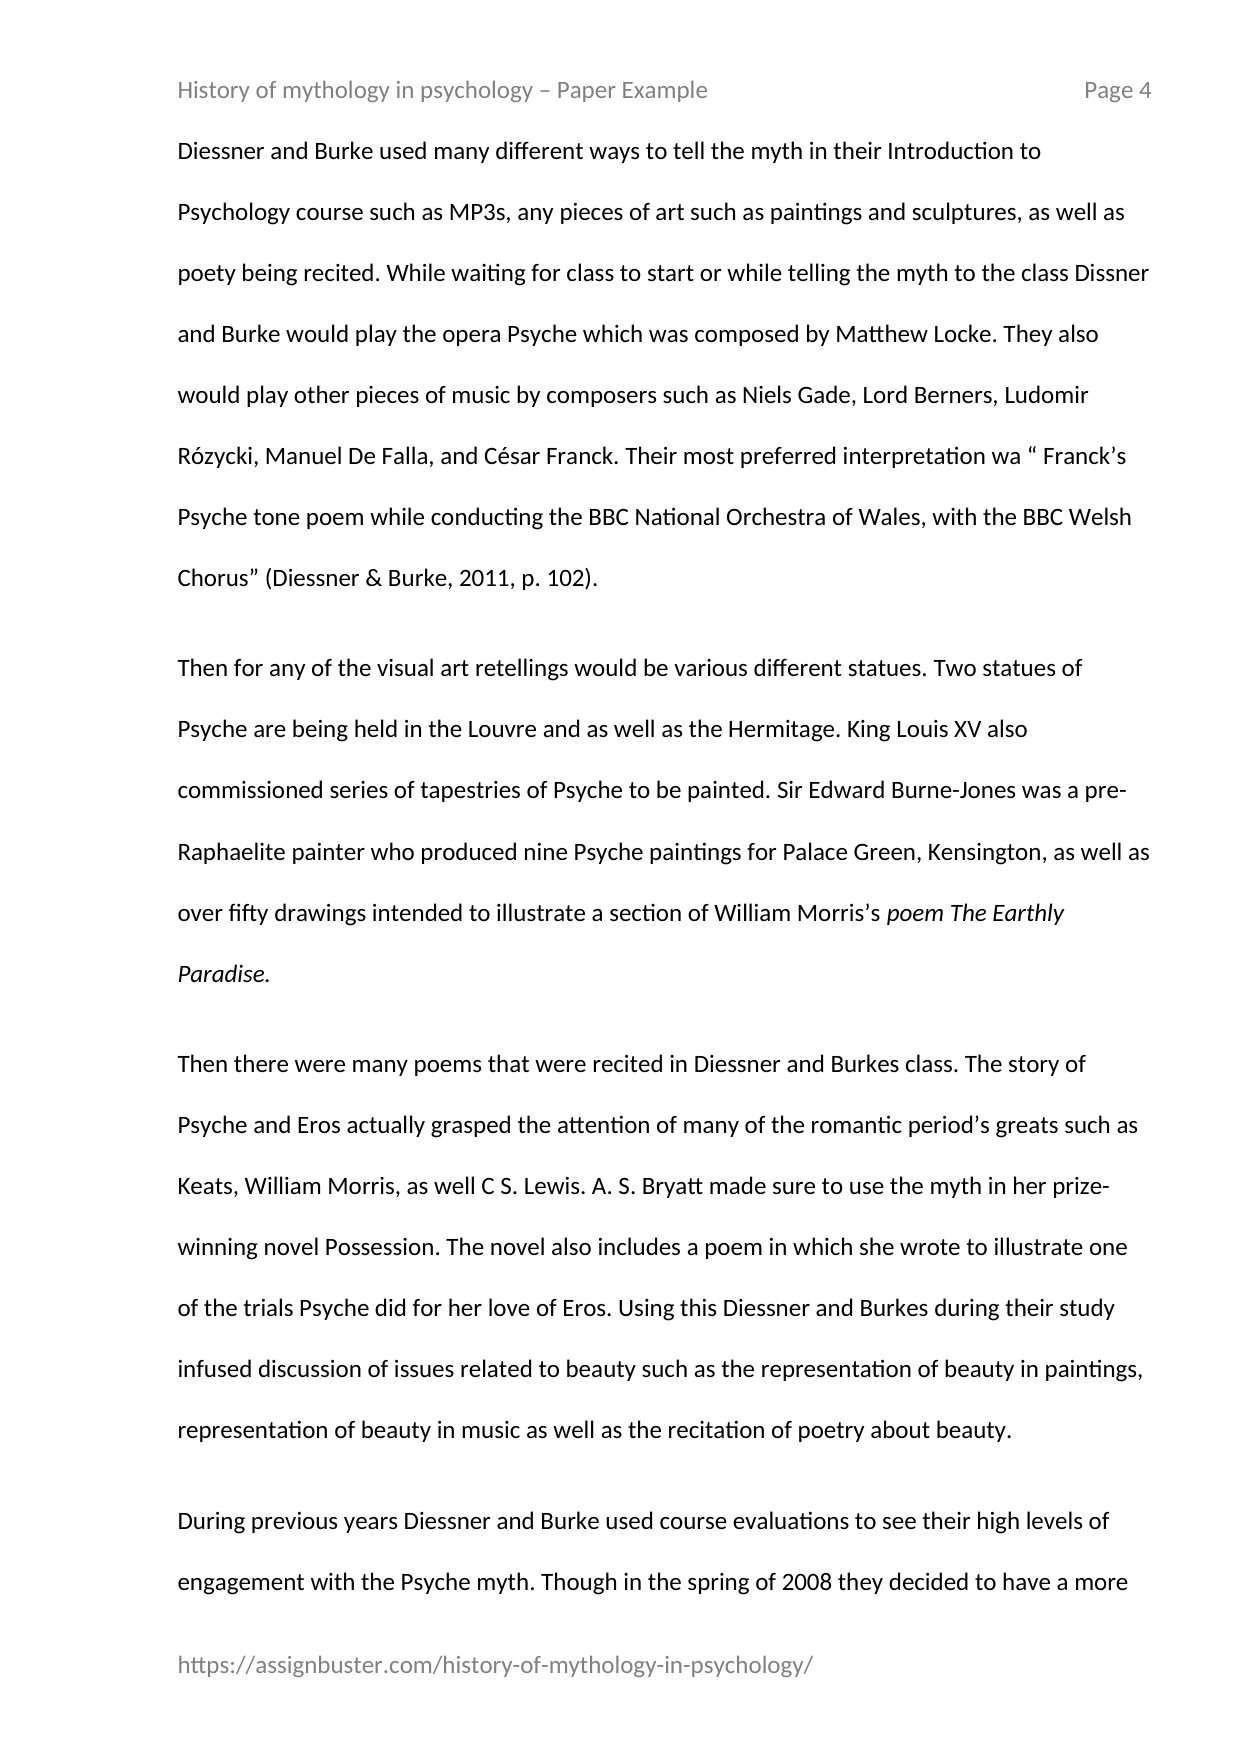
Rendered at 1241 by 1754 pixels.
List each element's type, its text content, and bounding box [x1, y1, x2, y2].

text Diessner and Burke used many different ways to tell the myth in their Introduction to Psychology course such as MP3s, any pieces of art such as paintings and sculptures, as well as poety being recited. While waiting for class to start or while telling the myth to the class Dissner and Burke would play the opera Psyche which was composed by Matthew Locke. They also would play other pieces of music by composers such as Niels Gade, Lord Berners, Ludomir Rózycki, Manuel De Falla, and César Franck. Their most preferred interpretation wa “ Franck’s Psyche tone poem while conducting the BBC National Orchestra of Wales, with the BBC Welsh Chorus” (Diessner & Burke, 2011, p. 102). [177, 135, 1152, 593]
text Then there were many poems that were recited in Diessner and Burkes class. The story of Psyche and Eros actually grasped the attention of many of the romantic period’s greats such as Keats, William Morris, as well C S. Lewis. A. S. Bryatt made sure to use the myth in her prize-winning novel Possession. The novel also includes a poem in which she wrote to illustrate one of the trials Psyche did for her love of Eros. Using this Diessner and Burkes during their study infused discussion of issues related to beauty such as the representation of beauty in paintings, representation of beauty in music as well as the recitation of poetry about beauty. [177, 1048, 1152, 1445]
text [177, 1505, 1152, 1597]
text Then for any of the visual art retellings would be various different statues. Two statues of Psyche are being held in the Louvre and as well as the Hermitage. King Louis XV also commissioned series of tapestries of Psyche to be painted. Sir Edward Burne-Jones was a pre-Raphaelite painter who produced nine Psyche paintings for Palace Green, Kensington, as well as over fifty drawings intended to illustrate a section of William Morris’s poem The Earthly Paradise. [177, 653, 1152, 988]
